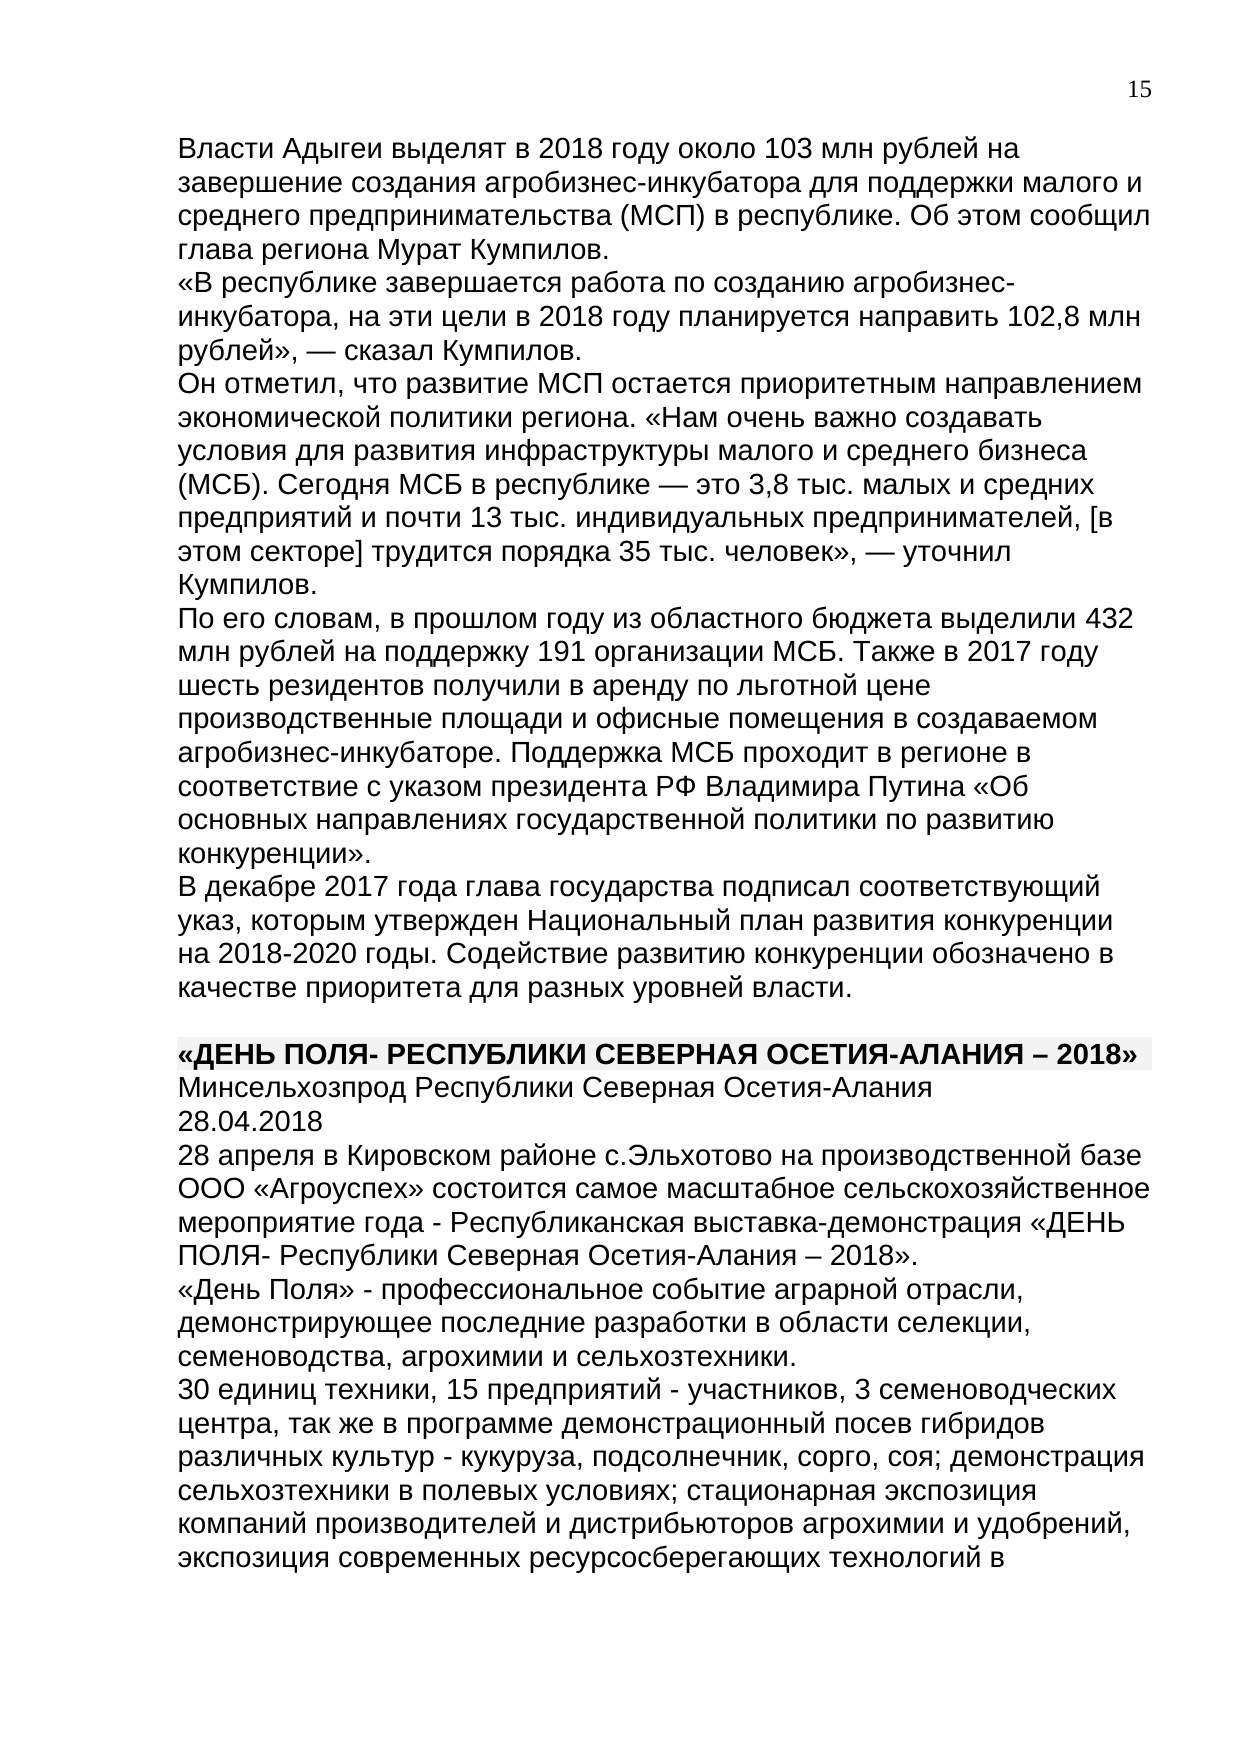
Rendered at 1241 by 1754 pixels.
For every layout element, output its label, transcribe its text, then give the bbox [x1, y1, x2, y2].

text В декабре 2017 года глава государства подписал соответствующий указ, которым утвержден Национальный план развития конкуренции на 2018-2020 годы. Содействие развитию конкуренции обозначено в качестве приоритета для разных уровней власти. [177, 869, 1152, 1003]
text Он отметил, что развитие МСП остается приоритетным направлением экономической политики региона. «Нам очень важно создавать условия для развития инфраструктуры малого и среднего бизнеса (МСБ). Сегодня МСБ в республике — это 3,8 тыс. малых и средних предприятий и почти 13 тыс. индивидуальных предпринимателей, [в этом секторе] трудится порядка 35 тыс. человек», — уточнил Кумпилов. [177, 366, 1152, 601]
text Минсельхозпрод Республики Северная Осетия-Алания [177, 1070, 1152, 1104]
text 28.04.2018 [177, 1104, 1152, 1137]
text По его словам, в прошлом году из областного бюджета выделили 432 млн рублей на поддержку 191 организации МСБ. Также в 2017 году шесть резидентов получили в аренду по льготной цене производственные площади и офисные помещения в создаваемом агробизнес-инкубаторе. Поддержка МСБ проходит в регионе в соответствие с указом президента РФ Владимира Путина «Об основных направлениях государственной политики по развитию конкуренции». [177, 601, 1152, 869]
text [177, 1372, 1152, 1573]
text «День Поля» - профессиональное событие аграрной отрасли, демонстрирующее последние разработки в области селекции, семеноводства, агрохимии и сельхозтехники. [177, 1272, 1152, 1372]
text Власти Адыгеи выделят в 2018 году около 103 млн рублей на завершение создания агробизнес-инкубатора для поддержки малого и среднего предпринимательства (МСП) в республике. Об этом сообщил глава региона Мурат Кумпилов. [177, 131, 1152, 265]
subtitle «ДЕНЬ ПОЛЯ- Республики Северная Осетия-Алания – 2018» [177, 1037, 1152, 1070]
text «В республике завершается работа по созданию агробизнес-инкубатора, на эти цели в 2018 году планируется направить 102,8 млн рублей», — сказал Кумпилов. [177, 265, 1152, 366]
text 28 апреля в Кировском районе с.Эльхотово на производственной базе ООО «Агроуспех» состоится самое масштабное сельскохозяйственное мероприятие года - Республиканская выставка-демонстрация «ДЕНЬ ПОЛЯ- Республики Северная Осетия-Алания – 2018». [177, 1137, 1152, 1272]
